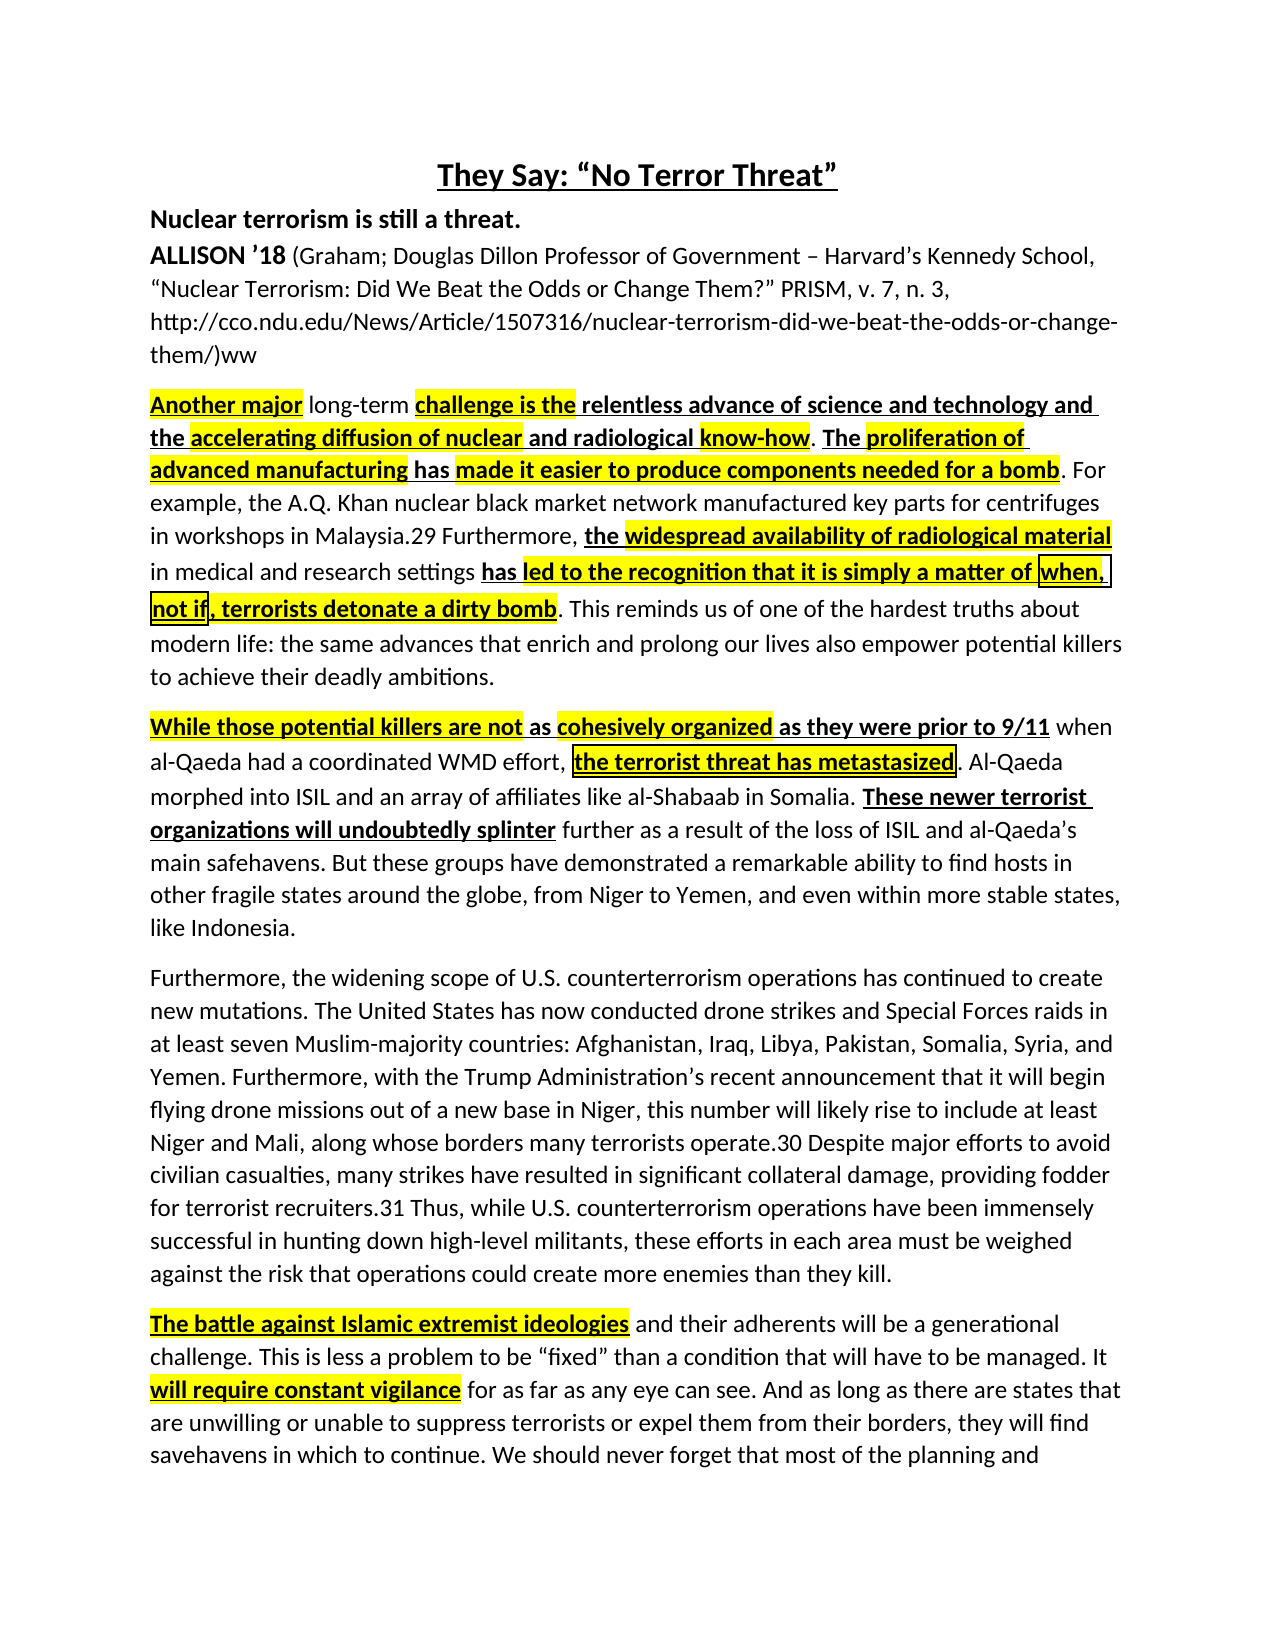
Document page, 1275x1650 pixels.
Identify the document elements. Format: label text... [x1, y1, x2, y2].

subtitle They Say: “No Terror Threat” [150, 154, 1125, 195]
subtitle Nuclear terrorism is still a threat. [150, 202, 1125, 235]
text Another major long-term challenge is the relentless advance of science and technology and the accelerating diffusion of nuclear and radiological know-how. The proliferation of advanced manufacturing has made it easier to produce components needed for a bomb. For example, the A.Q. Khan nuclear black market network manufactured key parts for centrifuges in workshops in Malaysia.29 Furthermore, the widespread availability of radiological material in medical and research settings has led to the recognition that it is simply a matter of when, not if, terrorists detonate a dirty bomb. This reminds us of one of the hardest truths about modern life: the same advances that enrich and prolong our lives also empower potential killers to achieve their deadly ambitions. [150, 389, 1125, 692]
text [150, 1308, 1125, 1470]
text Furthermore, the widening scope of U.S. counterterrorism operations has continued to create new mutations. The United States has now conducted drone strikes and Special Forces raids in at least seven Muslim-majority countries: Afghanistan, Iraq, Libya, Pakistan, Somalia, Syria, and Yemen. Furthermore, with the Trump Administration’s recent announcement that it will begin flying drone missions out of a new base in Niger, this number will likely rise to include at least Niger and Mali, along whose borders many terrorists operate.30 Despite major efforts to avoid civilian casualties, many strikes have resulted in significant collateral damage, providing fodder for terrorist recruiters.31 Thus, while U.S. counterterrorism operations have been immensely successful in hunting down high-level militants, these efforts in each area must be weighed against the risk that operations could create more enemies than they kill. [150, 962, 1125, 1289]
text While those potential killers are not as cohesively organized as they were prior to 9/11 when al-Qaeda had a coordinated WMD effort, the terrorist threat has metastasized. Al-Qaeda morphed into ISIL and an array of affiliates like al-Shabaab in Somalia. These newer terrorist organizations will undoubtedly splinter further as a result of the loss of ISIL and al-Qaeda’s main safehavens. But these groups have demonstrated a remarkable ability to find hosts in other fragile states around the globe, from Niger to Yemen, and even within more stable states, like Indonesia. [150, 711, 1125, 943]
text ALLISON ’18 (Graham; Douglas Dillon Professor of Government – Harvard’s Kennedy School, “Nuclear Terrorism: Did We Beat the Odds or Change Them?” PRISM, v. 7, n. 3, http://cco.ndu.edu/News/Article/1507316/nuclear-terrorism-did-we-beat-the-odds-or-change-them/)ww [150, 238, 1125, 370]
